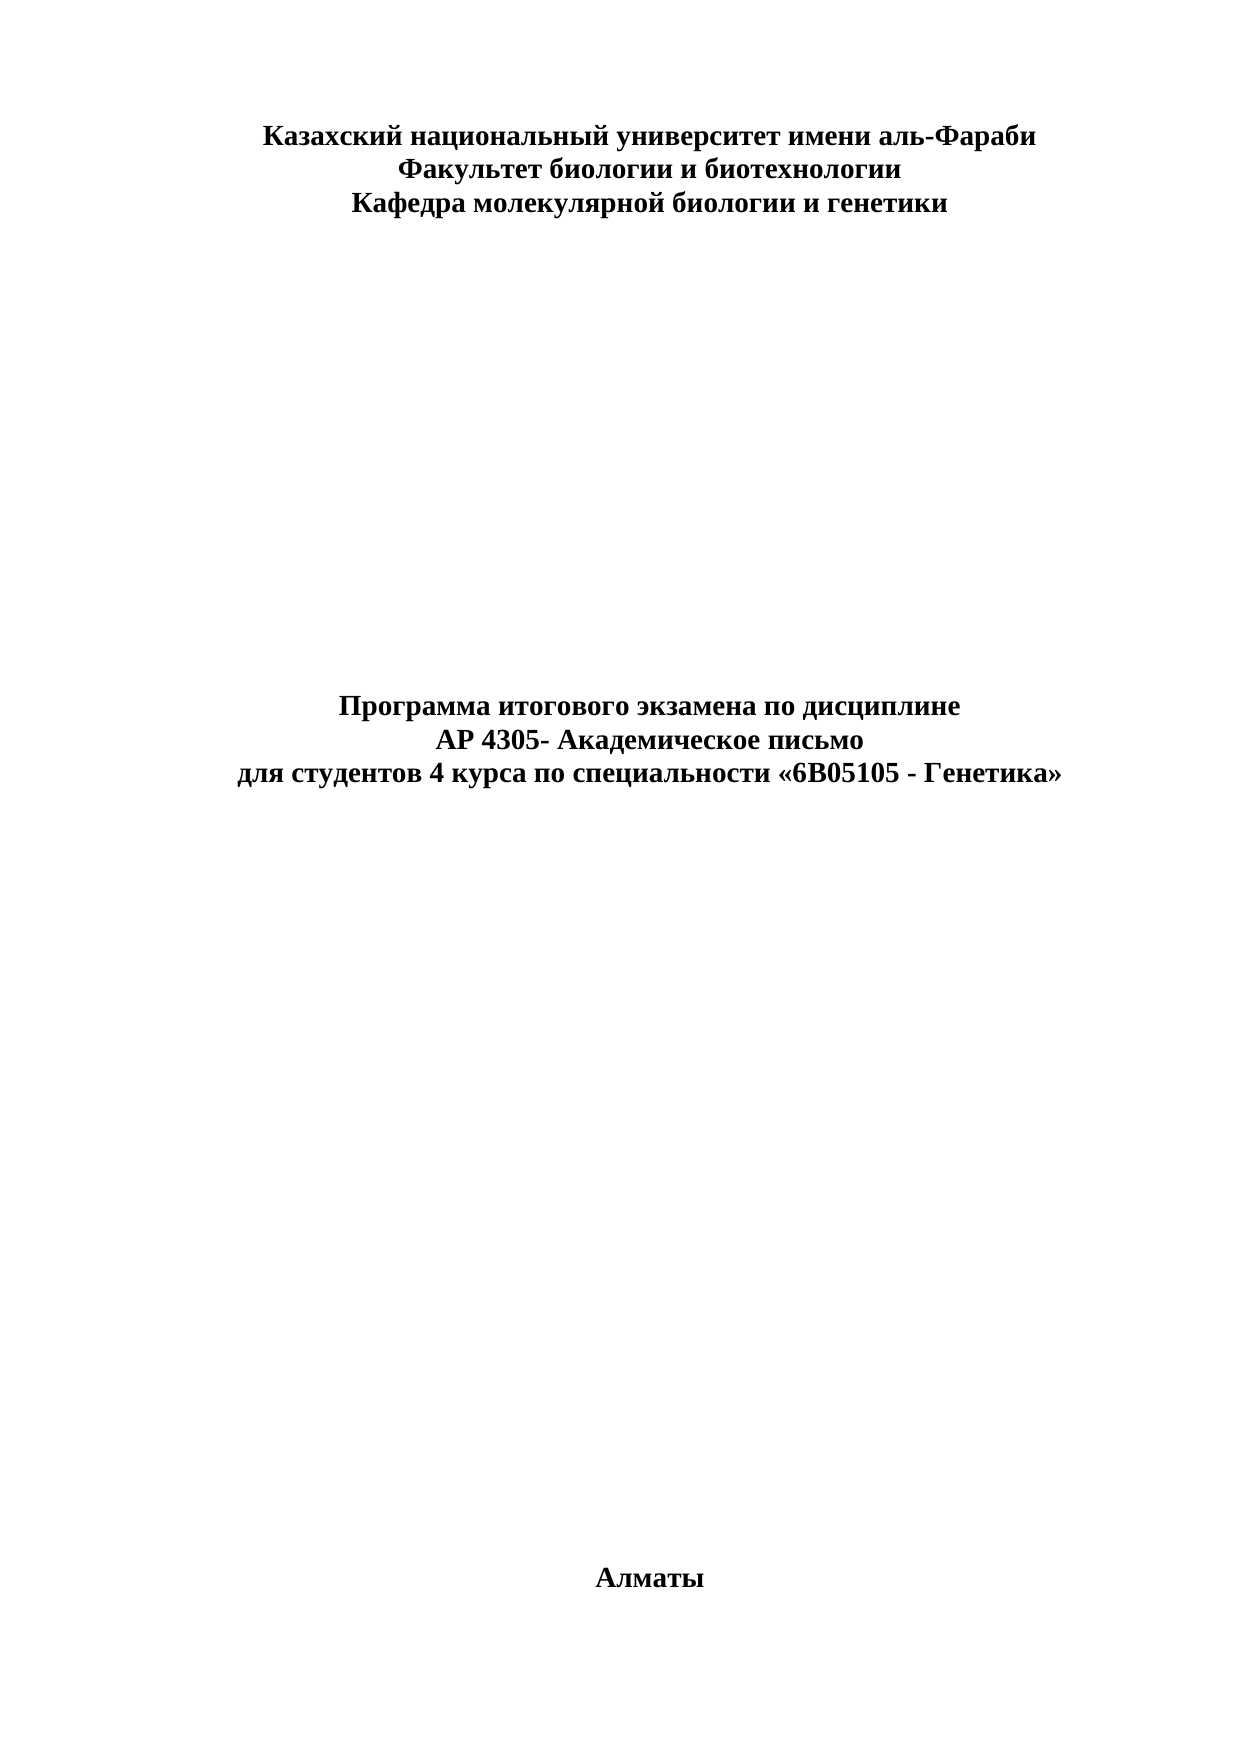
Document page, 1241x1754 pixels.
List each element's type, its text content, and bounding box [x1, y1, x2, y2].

text Казахский национальный университет имени аль-Фараби [133, 118, 1166, 152]
text Факультет биологии и биотехнологии [133, 152, 1166, 185]
text AP 4305- Академическое письмо [133, 722, 1166, 755]
text для студентов 4 курса по специальности «6B05105 - Генетика» [133, 755, 1166, 789]
text Кафедра молекулярной биологии и генетики [133, 185, 1166, 219]
text Алматы [133, 1560, 1166, 1594]
text Программа итогового экзамена по дисциплине [133, 688, 1166, 722]
